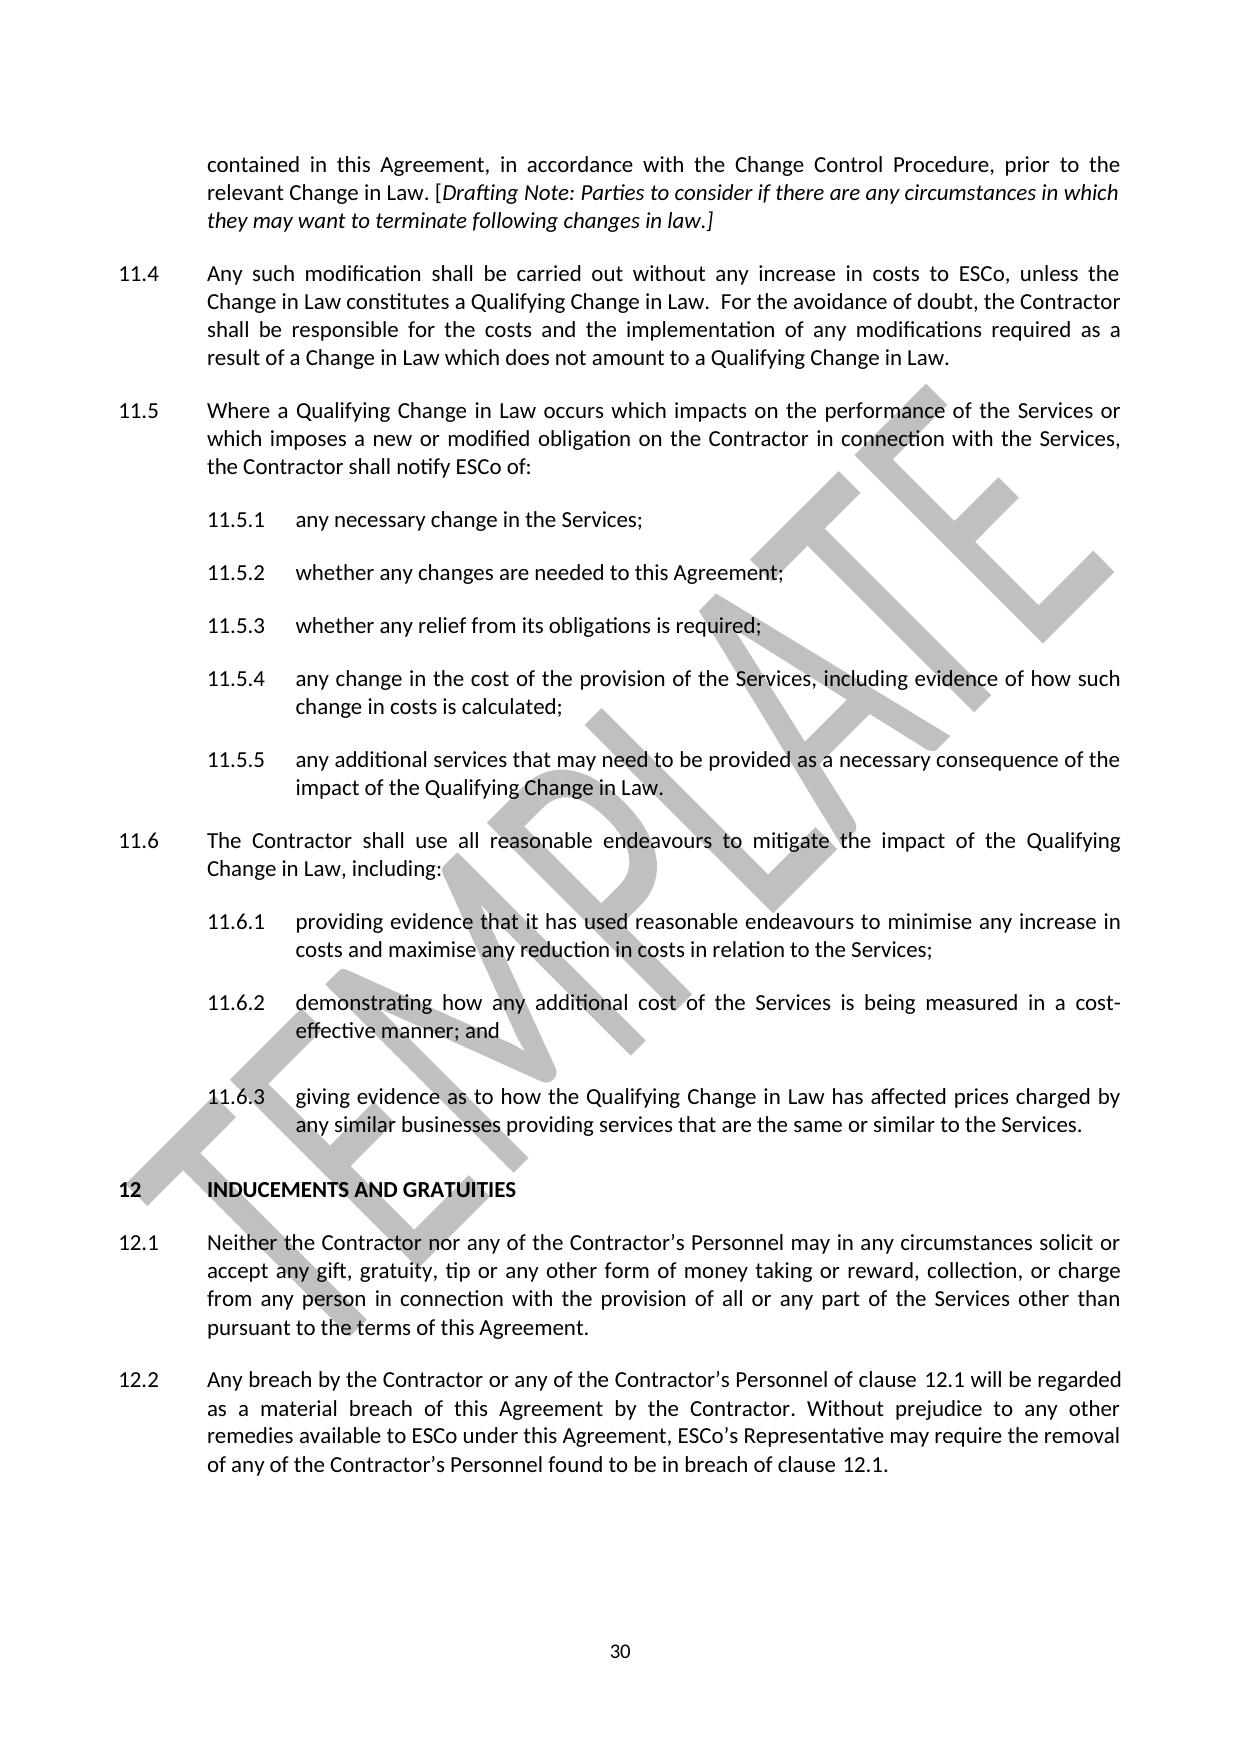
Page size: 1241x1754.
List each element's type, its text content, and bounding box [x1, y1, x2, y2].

list any change in the cost of the provision of the Services, including evidence of how such change in costs is calculated; [207, 664, 1122, 720]
list whether any changes are needed to this Agreement; [207, 558, 1122, 586]
list any necessary change in the Services; [207, 505, 1122, 533]
list Where a Qualifying Change in Law occurs which impacts on the performance of the Services or which imposes a new or modified obligation on the Contractor in connection with the Services, the Contractor shall notify ESCo of: [118, 396, 1122, 480]
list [118, 150, 1122, 234]
subtitle Inducements and Gratuities [118, 1176, 1122, 1203]
list any additional services that may need to be provided as a necessary consequence of the impact of the Qualifying Change in Law. [207, 745, 1122, 801]
list demonstrating how any additional cost of the Services is being measured in a cost-effective manner; and [207, 988, 1122, 1044]
list whether any relief from its obligations is required; [207, 611, 1122, 639]
list The Contractor shall use all reasonable endeavours to mitigate the impact of the Qualifying Change in Law, including: [118, 826, 1122, 882]
list giving evidence as to how the Qualifying Change in Law has affected prices charged by any similar businesses providing services that are the same or similar to the Services. [207, 1082, 1122, 1138]
list providing evidence that it has used reasonable endeavours to minimise any increase in costs and maximise any reduction in costs in relation to the Services; [207, 907, 1122, 963]
list Neither the Contractor nor any of the Contractor’s Personnel may in any circumstances solicit or accept any gift, gratuity, tip or any other form of money taking or reward, collection, or charge from any person in connection with the provision of all or any part of the Services other than pursuant to the terms of this Agreement. [118, 1228, 1122, 1341]
list Any breach by the Contractor or any of the Contractor’s Personnel of clause 12.1 will be regarded as a material breach of this Agreement by the Contractor. Without prejudice to any other remedies available to ESCo under this Agreement, ESCo’s Representative may require the removal of any of the Contractor’s Personnel found to be in breach of clause 12.1. [118, 1366, 1122, 1478]
list Any such modification shall be carried out without any increase in costs to ESCo, unless the Change in Law constitutes a Qualifying Change in Law. For the avoidance of doubt, the Contractor shall be responsible for the costs and the implementation of any modifications required as a result of a Change in Law which does not amount to a Qualifying Change in Law. [118, 259, 1122, 371]
